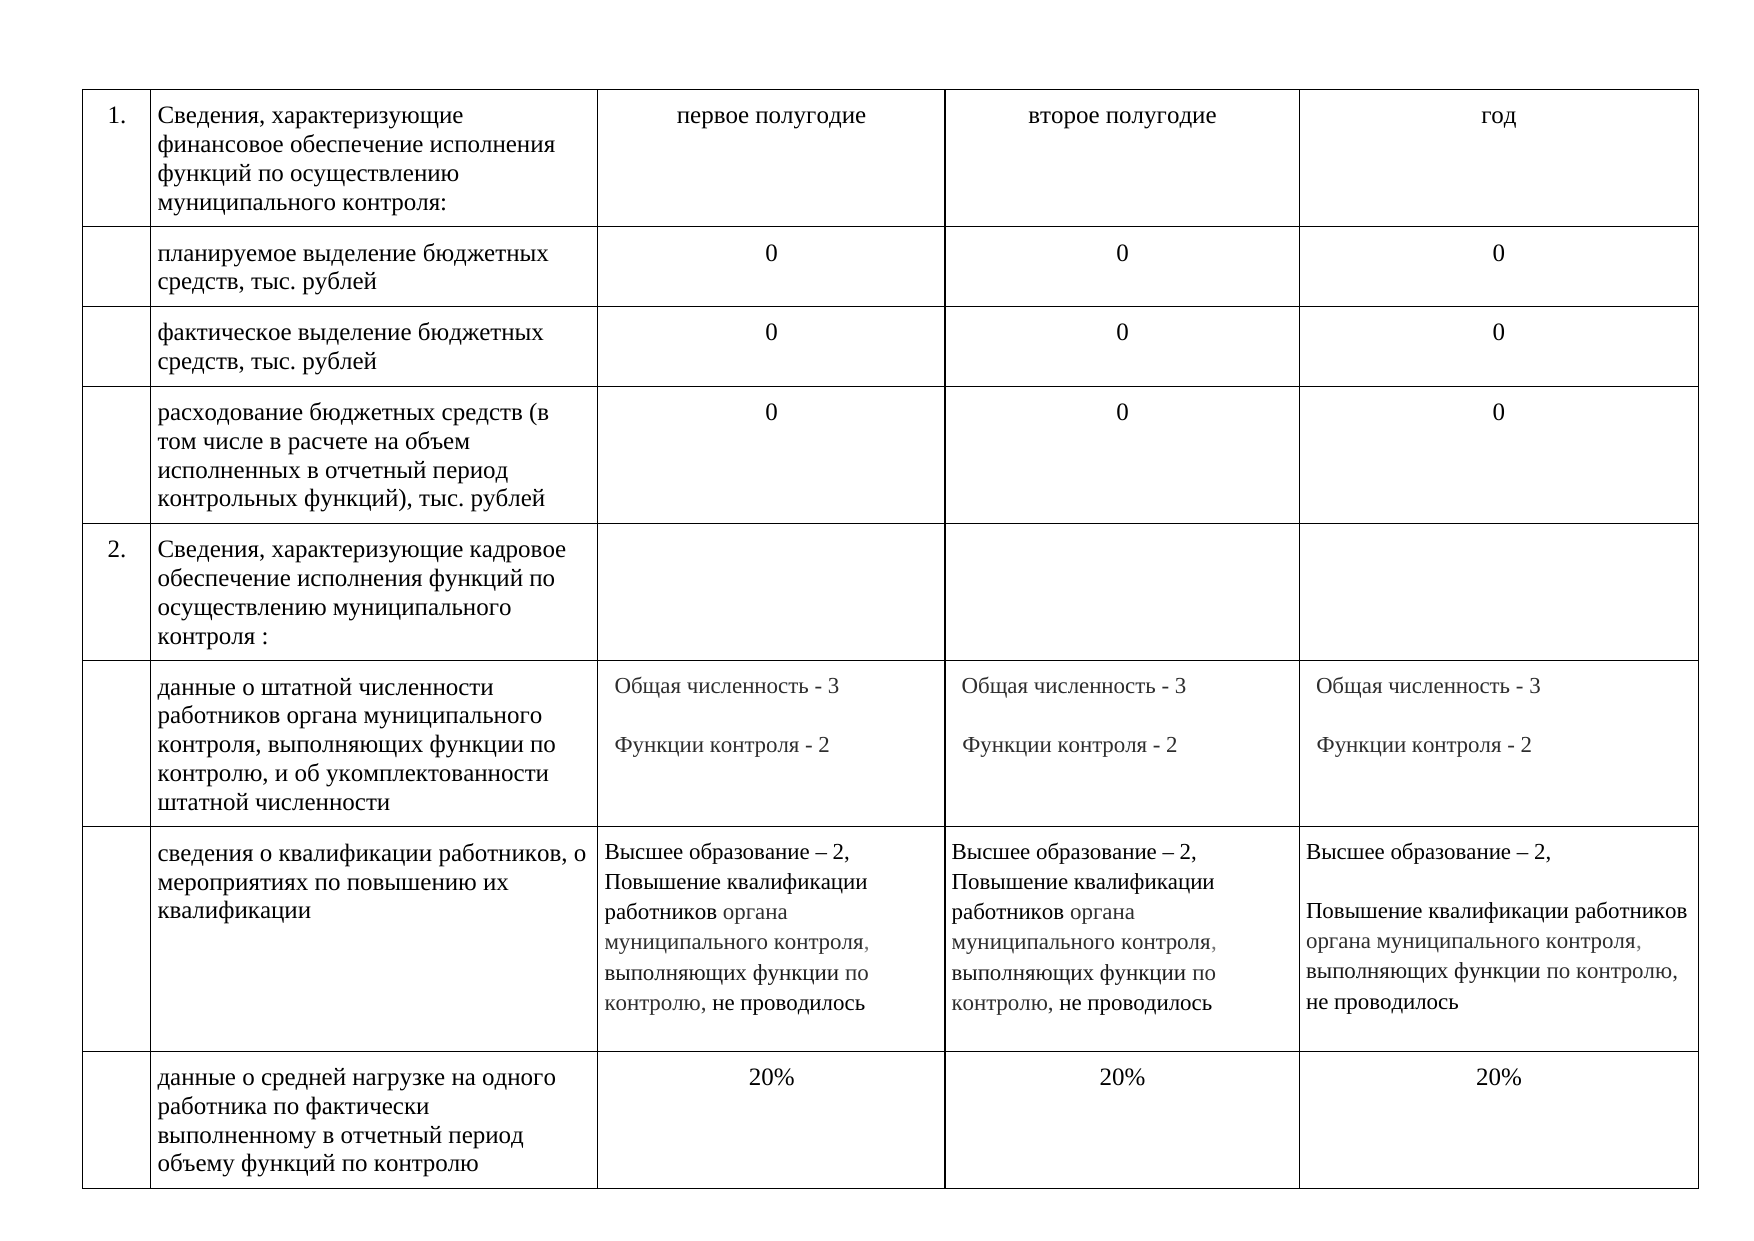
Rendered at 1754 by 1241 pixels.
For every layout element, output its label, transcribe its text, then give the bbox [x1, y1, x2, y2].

table_cell 20% [1300, 1052, 1698, 1188]
table_cell [83, 227, 150, 306]
table_cell планируемое выделение бюджетных средств, тыс. рублей [151, 227, 597, 306]
table_cell Высшее образование – 2, Повышение квалификации работников органа муниципального контроля, выполняющих функции по контролю, не проводилось [598, 827, 944, 1051]
table_cell год [1300, 90, 1698, 226]
table_cell первое полугодие [598, 90, 944, 226]
table_cell 20% [946, 1052, 1299, 1188]
table_cell 0 [598, 307, 944, 386]
table_cell фактическое выделение бюджетных средств, тыс. рублей [151, 307, 597, 386]
table_cell второе полугодие [946, 90, 1299, 226]
table_cell сведения о квалификации работников, о мероприятиях по повышению их квалификации [151, 827, 597, 1051]
table_cell 0 [946, 307, 1299, 386]
table_cell [83, 827, 150, 1051]
table_cell 0 [598, 387, 944, 523]
table_cell Высшее образование – 2, Повышение квалификации работников органа муниципального контроля, выполняющих функции по контролю, не проводилось [946, 827, 1299, 1051]
table_cell 2. [83, 524, 150, 660]
table_cell 0 [946, 227, 1299, 306]
table_cell расходование бюджетных средств (в том числе в расчете на объем исполненных в отчетный период контрольных функций), тыс. рублей [151, 387, 597, 523]
table_cell Высшее образование – 2, Повышение квалификации работников органа муниципального контроля, выполняющих функции по контролю, не проводилось [1300, 827, 1698, 1051]
table_cell [83, 661, 150, 826]
table_cell 0 [1300, 227, 1698, 306]
table_cell 0 [1300, 307, 1698, 386]
table_cell данные о средней нагрузке на одного работника по фактически выполненному в отчетный период объему функций по контролю [151, 1052, 597, 1188]
table_cell Общая численность - 3 Функции контроля - 2 [598, 661, 944, 826]
table_cell [83, 1052, 150, 1188]
table_cell [83, 307, 150, 386]
table_cell Общая численность - 3 Функции контроля - 2 [1300, 661, 1698, 826]
table_cell данные о штатной численности работников органа муниципального контроля, выполняющих функции по контролю, и об укомплектованности штатной численности [151, 661, 597, 826]
table_cell Сведения, характеризующие финансовое обеспечение исполнения функций по осуществлению муниципального контроля: [151, 90, 597, 226]
table_cell [946, 524, 1299, 660]
table_cell [83, 387, 150, 523]
table_cell [1300, 524, 1698, 660]
table_cell Общая численность - 3 Функции контроля - 2 [946, 661, 1299, 826]
table_cell Сведения, характеризующие кадровое обеспечение исполнения функций по осуществлению муниципального контроля : [151, 524, 597, 660]
table_cell [598, 524, 944, 660]
table_cell 20% [598, 1052, 944, 1188]
table_cell 0 [1300, 387, 1698, 523]
table_cell 1. [83, 90, 150, 226]
table_cell 0 [946, 387, 1299, 523]
table_cell 0 [598, 227, 944, 306]
